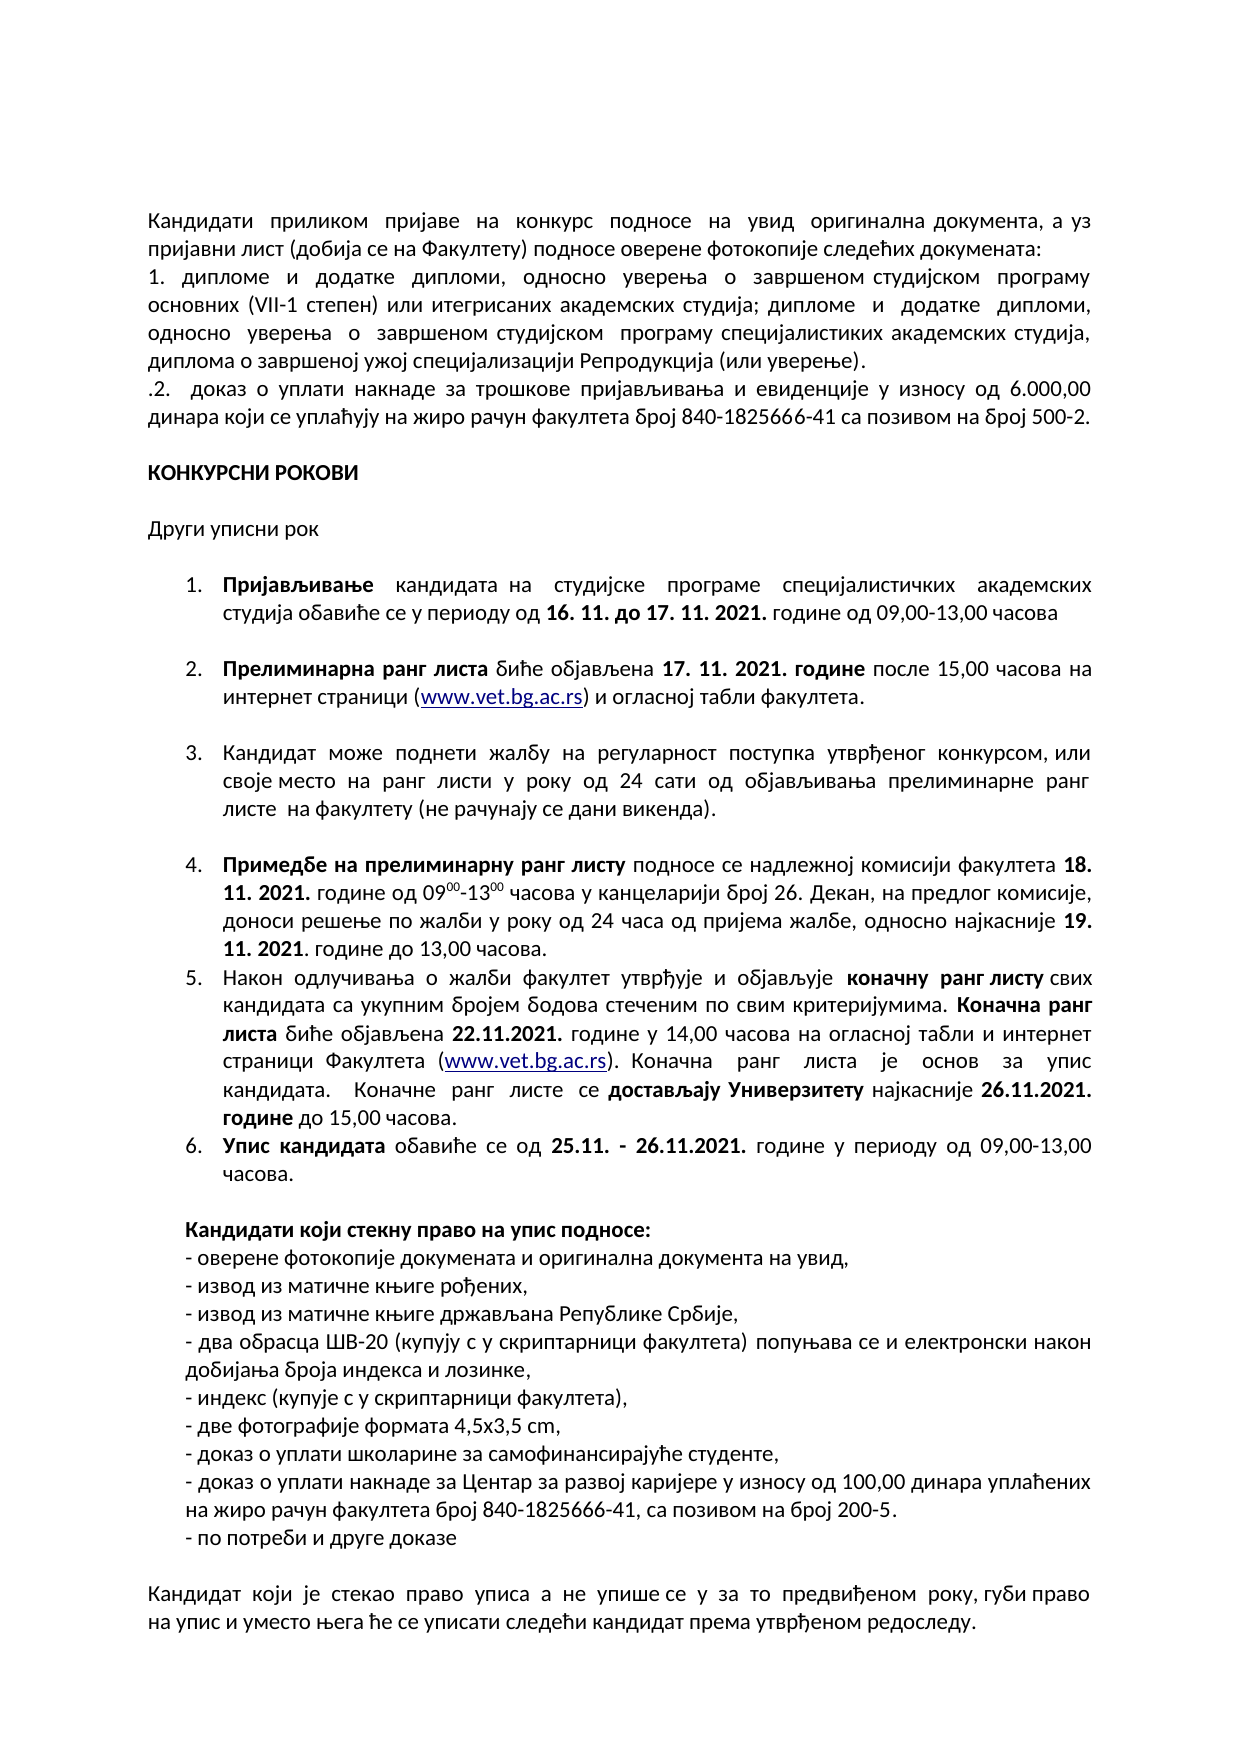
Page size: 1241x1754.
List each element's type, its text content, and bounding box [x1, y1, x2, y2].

list Након одлучивања о жалби факултет утврђује и објављује коначну ранг листу свих кандидата са укупним бројем бодова стеченим по свим критеријумима. Коначна ранг листа биће објављена 22.11.2021. године у 14,00 часова на огласној табли и интернет страници Факултета (www.vet.bg.ac.rs). Коначна ранг листа је основ за упис кандидата. Коначне ранг листе се достављају Универзитету најкасније 26.11.2021. године до 15,00 часова. [185, 963, 1092, 1131]
text Кандидати приликом пријаве на конкурс подносе на увид оригинална документа, а уз пријавни лист (добија се на Факултету) подносе оверене фотокопије следећих докумената: [148, 206, 1092, 262]
text .2. доказ о уплати накнаде за трошкове пријављивања и евиденције у износу од 6.000,00 динара који се уплаћују на жиро рачун факултета број 840-1825666-41 са позивом на број 500-2. [148, 374, 1092, 430]
text - по потреби и друге доказе [185, 1523, 1092, 1551]
text - оверене фотокопије докумената и оригинална документа на увид, [185, 1243, 1092, 1271]
text - извод из матичне књиге држављана Републике Србије, [185, 1299, 1092, 1327]
text - доказ о уплати накнаде за Центар за развој каријере у износу од 100,00 динара уплаћених на жиро рачун факултета број 840-1825666-41, са позивом на број 200-5. [185, 1467, 1092, 1523]
text Кандидати који стекну право на упис подносе: [148, 1215, 1092, 1243]
list Упис кандидата обавиће се од 25.11. - 26.11.2021. године у периоду од 09,00-13,00 часова. [185, 1131, 1092, 1187]
list Прелиминарна ранг листа биће објављена 17. 11. 2021. године после 15,00 часова на интернет страници (www.vet.bg.ac.rs) и огласној табли факултета. [185, 654, 1092, 710]
text Други уписни рок [148, 514, 1092, 542]
list Кандидат може поднети жалбу на регуларност поступка утврђеног конкурсом, или своје место на ранг листи у року од 24 сати од објављивања прелиминарне ранг листе на факултету (не рачунају се дани викенда). [185, 738, 1092, 822]
text - две фотографије формата 4,5х3,5 сm, [185, 1411, 1092, 1439]
text КОНКУРСНИ РОКОВИ [148, 458, 1092, 486]
list Пријављивање кандидата на студијске програме специјалистичких академских студија обавиће се у периоду од 16. 11. до 17. 11. 2021. године од 09,00-13,00 часова [185, 570, 1092, 626]
text Кандидат који је стекао право уписа а не упише се у за то предвиђеном року, губи право на упис и уместо њега ће се уписати следећи кандидат према утврђеном редоследу. [148, 1579, 1092, 1635]
text - два обрасца ШВ-20 (купују с у скриптарници факултета) попуњава се и електронски након добијања броја индекса и лозинке, [185, 1327, 1092, 1383]
text - доказ о уплати школарине за самофинансирајуће студенте, [185, 1439, 1092, 1467]
text - индекс (купује с у скриптарници факултета), [185, 1383, 1092, 1411]
list Примедбе на прелиминарну ранг листу подносе се надлежној комисији факултета 18. 11. 2021. године од 0900-1300 часова у канцеларији број 26. Декан, на предлог комисије, доноси решење по жалби у року од 24 часа од пријема жалбе, односно најкасније 19. 11. 2021. године до 13,00 часова. [185, 851, 1092, 963]
text 1. дипломе и додатке дипломи, односно уверења о завршеном студијском програму основних (VII-1 степен) или итегрисаних академских студија; дипломе и додатке дипломи, односно уверења о завршеном студијском програму специјалистиких академских студија, диплома о завршеној ужој специјализацији Репродукција (или уверење). [148, 262, 1092, 374]
text - извод из матичне књиге рођених, [185, 1271, 1092, 1299]
